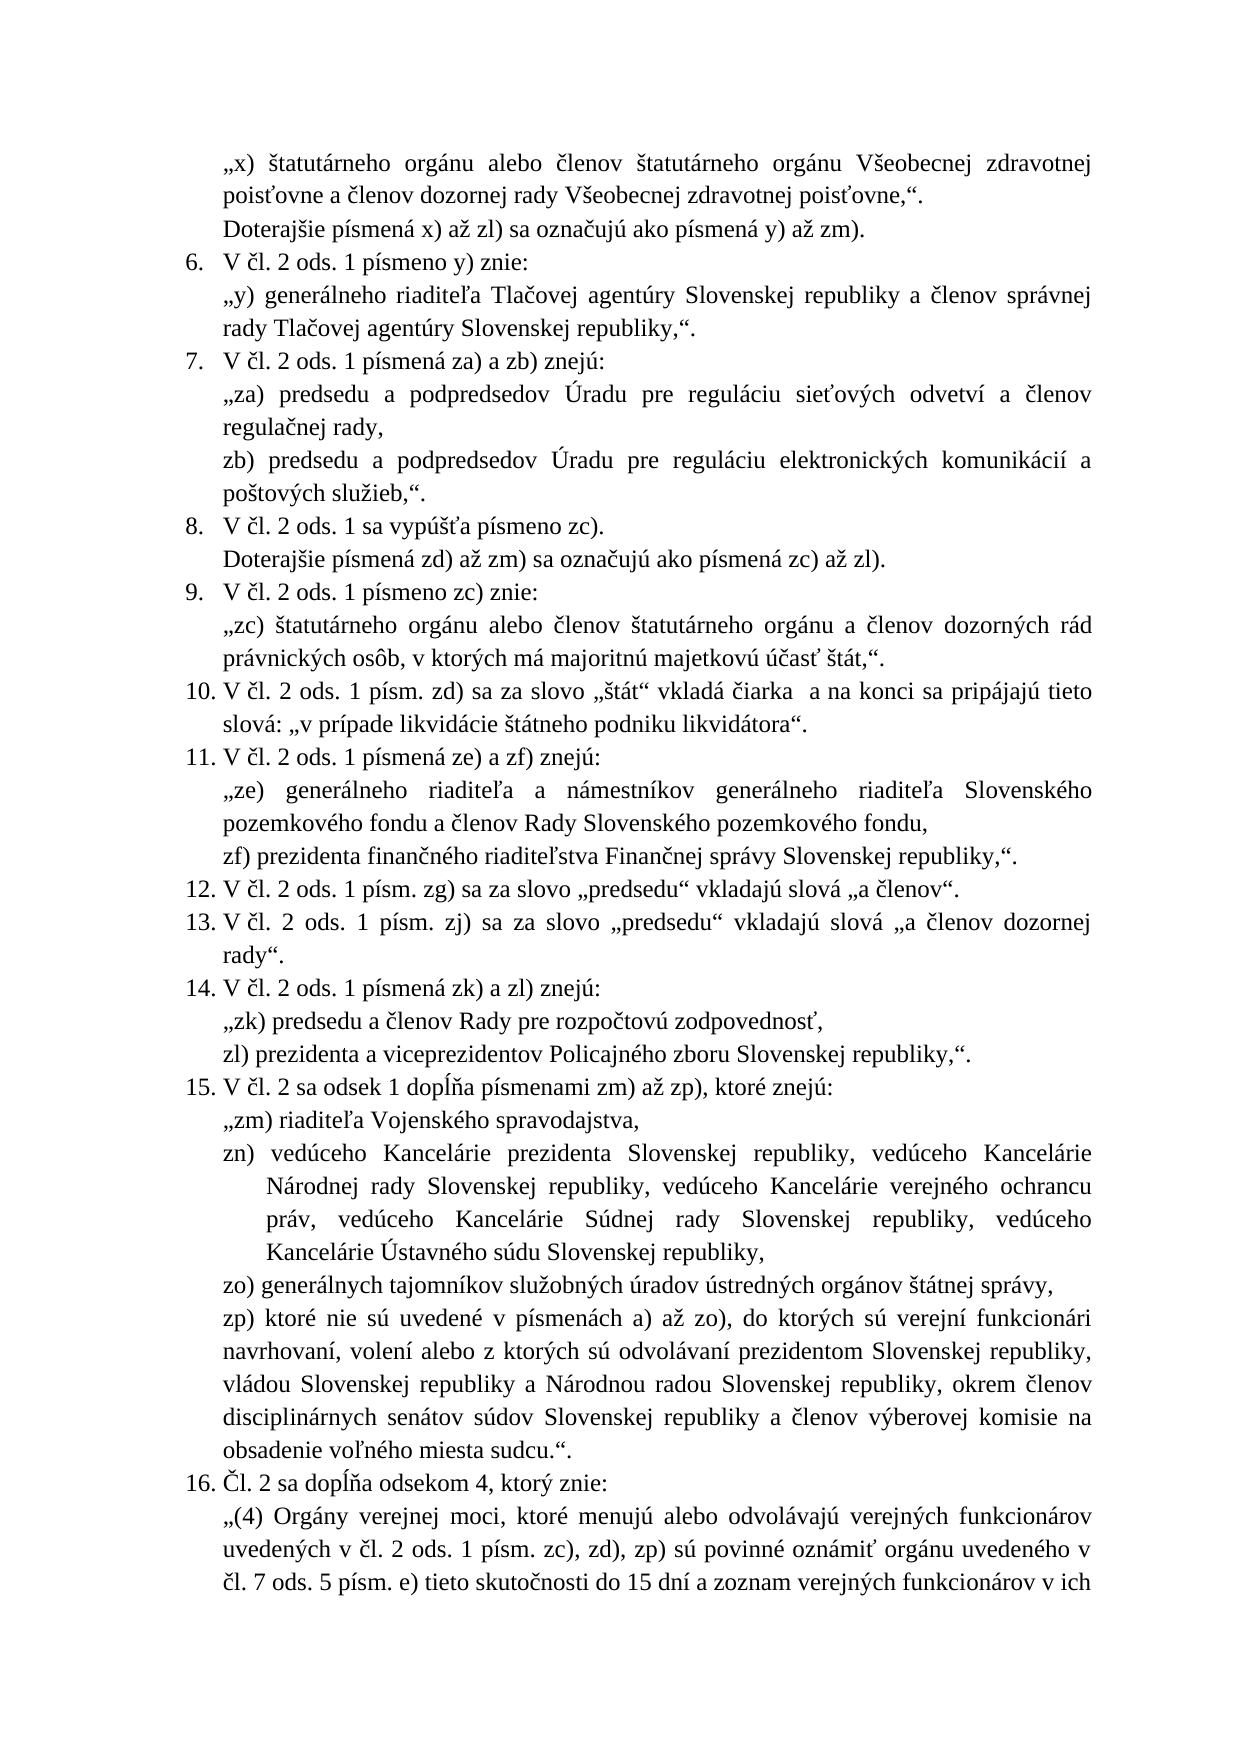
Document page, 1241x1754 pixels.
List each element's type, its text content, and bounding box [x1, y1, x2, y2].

list „za) predsedu a podpredsedov Úradu pre reguláciu sieťových odvetví a členov regulačnej rady, [223, 379, 1093, 441]
list V čl. 2 ods. 1 písmeno zc) znie: [185, 577, 1093, 606]
list „zm) riaditeľa Vojenského spravodajstva, [223, 1105, 1093, 1134]
list „zk) predsedu a členov Rady pre rozpočtovú zodpovednosť, [223, 1006, 1093, 1035]
list V čl. 2 ods. 1 písmená za) a zb) znejú: [185, 346, 1093, 374]
list „y) generálneho riaditeľa Tlačovej agentúry Slovenskej republiky a členov správnej rady Tlačovej agentúry Slovenskej republiky,“. [223, 280, 1093, 341]
list V čl. 2 ods. 1 písmená ze) a zf) znejú: [185, 742, 1093, 771]
list V čl. 2 ods. 1 písm. zg) sa za slovo „predsedu“ vkladajú slová „a členov“. [185, 874, 1093, 903]
list V čl. 2 ods. 1 písmeno y) znie: [185, 247, 1093, 275]
list zb) predsedu a podpredsedov Úradu pre reguláciu elektronických komunikácií a poštových služieb,“. [223, 445, 1093, 507]
list V čl. 2 ods. 1 písmená zk) a zl) znejú: [185, 973, 1093, 1002]
list Čl. 2 sa dopĺňa odsekom 4, ktorý znie: [185, 1468, 1093, 1497]
list Doterajšie písmená zd) až zm) sa označujú ako písmená zc) až zl). [223, 544, 1093, 573]
list „ze) generálneho riaditeľa a námestníkov generálneho riaditeľa Slovenského pozemkového fondu a členov Rady Slovenského pozemkového fondu, [223, 775, 1093, 837]
list zp) ktoré nie sú uvedené v písmenách a) až zo), do ktorých sú verejní funkcionári navrhovaní, volení alebo z ktorých sú odvolávaní prezidentom Slovenskej republiky, vládou Slovenskej republiky a Národnou radou Slovenskej republiky, okrem členov disciplinárnych senátov súdov Slovenskej republiky a členov výberovej komisie na obsadenie voľného miesta sudcu.“. [223, 1303, 1093, 1464]
list „x) štatutárneho orgánu alebo členov štatutárneho orgánu Všeobecnej zdravotnej poisťovne a členov dozornej rady Všeobecnej zdravotnej poisťovne,“. [223, 148, 1093, 209]
list V čl. 2 ods. 1 písm. zj) sa za slovo „predsedu“ vkladajú slová „a členov dozornej rady“. [185, 907, 1093, 969]
list „zc) štatutárneho orgánu alebo členov štatutárneho orgánu a členov dozorných rád právnických osôb, v ktorých má majoritnú majetkovú účasť štát,“. [223, 610, 1093, 672]
list V čl. 2 ods. 1 sa vypúšťa písmeno zc). [185, 511, 1093, 539]
list V čl. 2 sa odsek 1 dopĺňa písmenami zm) až zp), ktoré znejú: [185, 1072, 1093, 1101]
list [223, 1501, 1093, 1596]
list V čl. 2 ods. 1 písm. zd) sa za slovo „štát“ vkladá čiarka a na konci sa pripájajú tieto slová: „v prípade likvidácie štátneho podniku likvidátora“. [185, 676, 1093, 738]
list zn) vedúceho Kancelárie prezidenta Slovenskej republiky, vedúceho Kancelárie Národnej rady Slovenskej republiky, vedúceho Kancelárie verejného ochrancu práv, vedúceho Kancelárie Súdnej rady Slovenskej republiky, vedúceho Kancelárie Ústavného súdu Slovenskej republiky, [223, 1138, 1093, 1266]
list zl) prezidenta a viceprezidentov Policajného zboru Slovenskej republiky,“. [223, 1039, 1093, 1068]
list zo) generálnych tajomníkov služobných úradov ústredných orgánov štátnej správy, [223, 1270, 1093, 1299]
list zf) prezidenta finančného riaditeľstva Finančnej správy Slovenskej republiky,“. [223, 841, 1093, 870]
list Doterajšie písmená x) až zl) sa označujú ako písmená y) až zm). [223, 214, 1093, 242]
